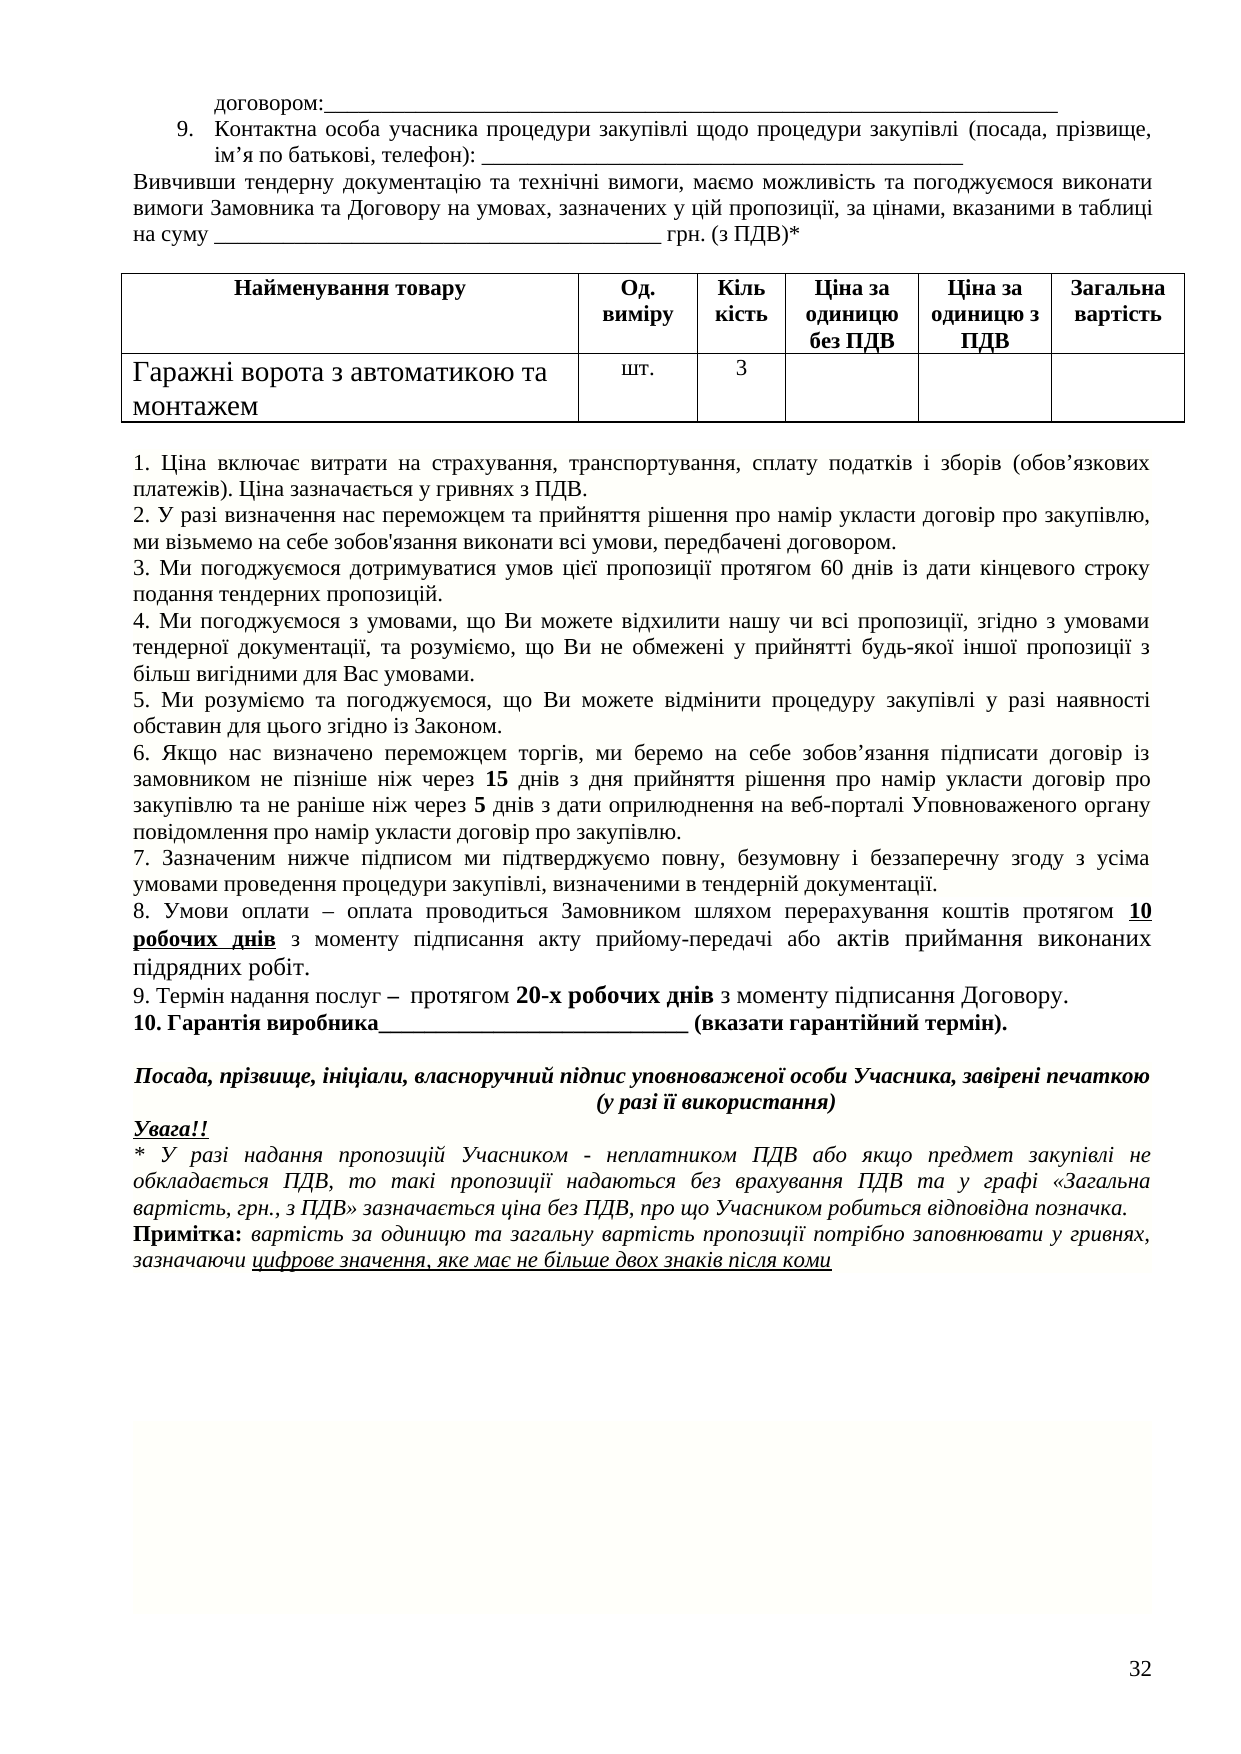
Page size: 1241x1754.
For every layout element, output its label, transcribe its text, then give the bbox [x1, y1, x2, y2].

text Вивчивши тендерну документацію та технічні вимоги, маємо можливість та погоджуємося виконати вимоги Замовника та Договору на умовах, зазначених у цій пропозиції, за цінами, вказаними в таблиці на суму _______________________________________ грн. (з ПДВ)* [133, 168, 1154, 247]
list Контактна особа учасника процедури закупівлі щодо процедури закупівлі (посада, прізвище, ім’я по батькові, телефон): __________________________________________ [177, 115, 1152, 168]
text 10. Гарантія виробника___________________________ (вказати гарантійний термін). [133, 1009, 1152, 1036]
text 8. Умови оплати – оплата проводиться Замовником шляхом перерахування коштів протягом 10 робочих днів з моменту підписання акту прийому-передачі або актів приймання виконаних підрядних робіт. [133, 897, 1152, 981]
text 9. Термін надання послуг – протягом 20-х робочих днів з моменту підписання Договору. [133, 981, 1152, 1009]
table_cell [1052, 354, 1184, 421]
table_cell шт. [579, 354, 697, 421]
text 7. Зазначеним нижче підписом ми підтверджуємо повну, безумовну і беззаперечну згоду з усіма умовами проведення процедури закупівлі, визначеними в тендерній документації. [133, 844, 1152, 897]
text 2. У разі визначення нас переможцем та прийняття рішення про намір укласти договір про закупівлю, ми візьмемо на себе зобов'язання виконати всі умови, передбачені договором. [133, 501, 1152, 554]
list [177, 89, 1152, 115]
table_header Ціна за одиницю з ПДВ [919, 274, 1051, 353]
text Примітка: вартість за одиницю та загальну вартість пропозиції потрібно заповнювати у гривнях, зазначаючи цифрове значення, яке має не більше двох знаків після коми [133, 1220, 1152, 1273]
table_header Кіль кість [698, 274, 785, 353]
table_header Ціна за одиницю без ПДВ [786, 274, 918, 353]
text Увага!! [133, 1115, 1152, 1141]
table_cell 3 [698, 354, 785, 421]
text 6. Якщо нас визначено переможцем торгів, ми беремо на себе зобов’язання підписати договір із замовником не пізніше ніж через 15 днів з дня прийняття рішення про намір укласти договір про закупівлю та не раніше ніж через 5 днів з дати оприлюднення на веб-порталі Уповноваженого органу повідомлення про намір укласти договір про закупівлю. [133, 739, 1152, 844]
table_cell [919, 354, 1051, 421]
text 1. Ціна включає витрати на страхування, транспортування, сплату податків і зборів (обов’язкових платежів). Ціна зазначається у гривнях з ПДВ. [133, 449, 1152, 501]
text 3. Ми погоджуємося дотримуватися умов цієї пропозиції протягом 60 днів із дати кінцевого строку подання тендерних пропозицій. [133, 554, 1152, 607]
text 4. Ми погоджуємося з умовами, що Ви можете відхилити нашу чи всі пропозиції, згідно з умовами тендерної документації, та розуміємо, що Ви не обмежені у прийнятті будь-якої іншої пропозиції з більш вигідними для Вас умовами. [133, 607, 1152, 686]
text * У разі надання пропозицій Учасником - неплатником ПДВ або якщо предмет закупівлі не обкладається ПДВ, то такі пропозиції надаються без врахування ПДВ та у графі «Загальна вартість, грн., з ПДВ» зазначається ціна без ПДВ, про що Учасником робиться відповідна позначка. [133, 1141, 1152, 1220]
table_cell Гаражні ворота з автоматикою та монтажем [122, 354, 578, 421]
table_cell [786, 354, 918, 421]
table_header Од. виміру [579, 274, 697, 353]
table_header Найменування товару [122, 274, 578, 353]
table_header Загальна вартість [1052, 274, 1184, 353]
text Посада, прізвище, ініціали, власноручний підпис уповноваженої особи Учасника, завірені печаткою (у разі її використання) [133, 1062, 1152, 1115]
text 5. Ми розуміємо та погоджуємося, що Ви можете відмінити процедуру закупівлі у разі наявності обставин для цього згідно із Законом. [133, 686, 1152, 739]
